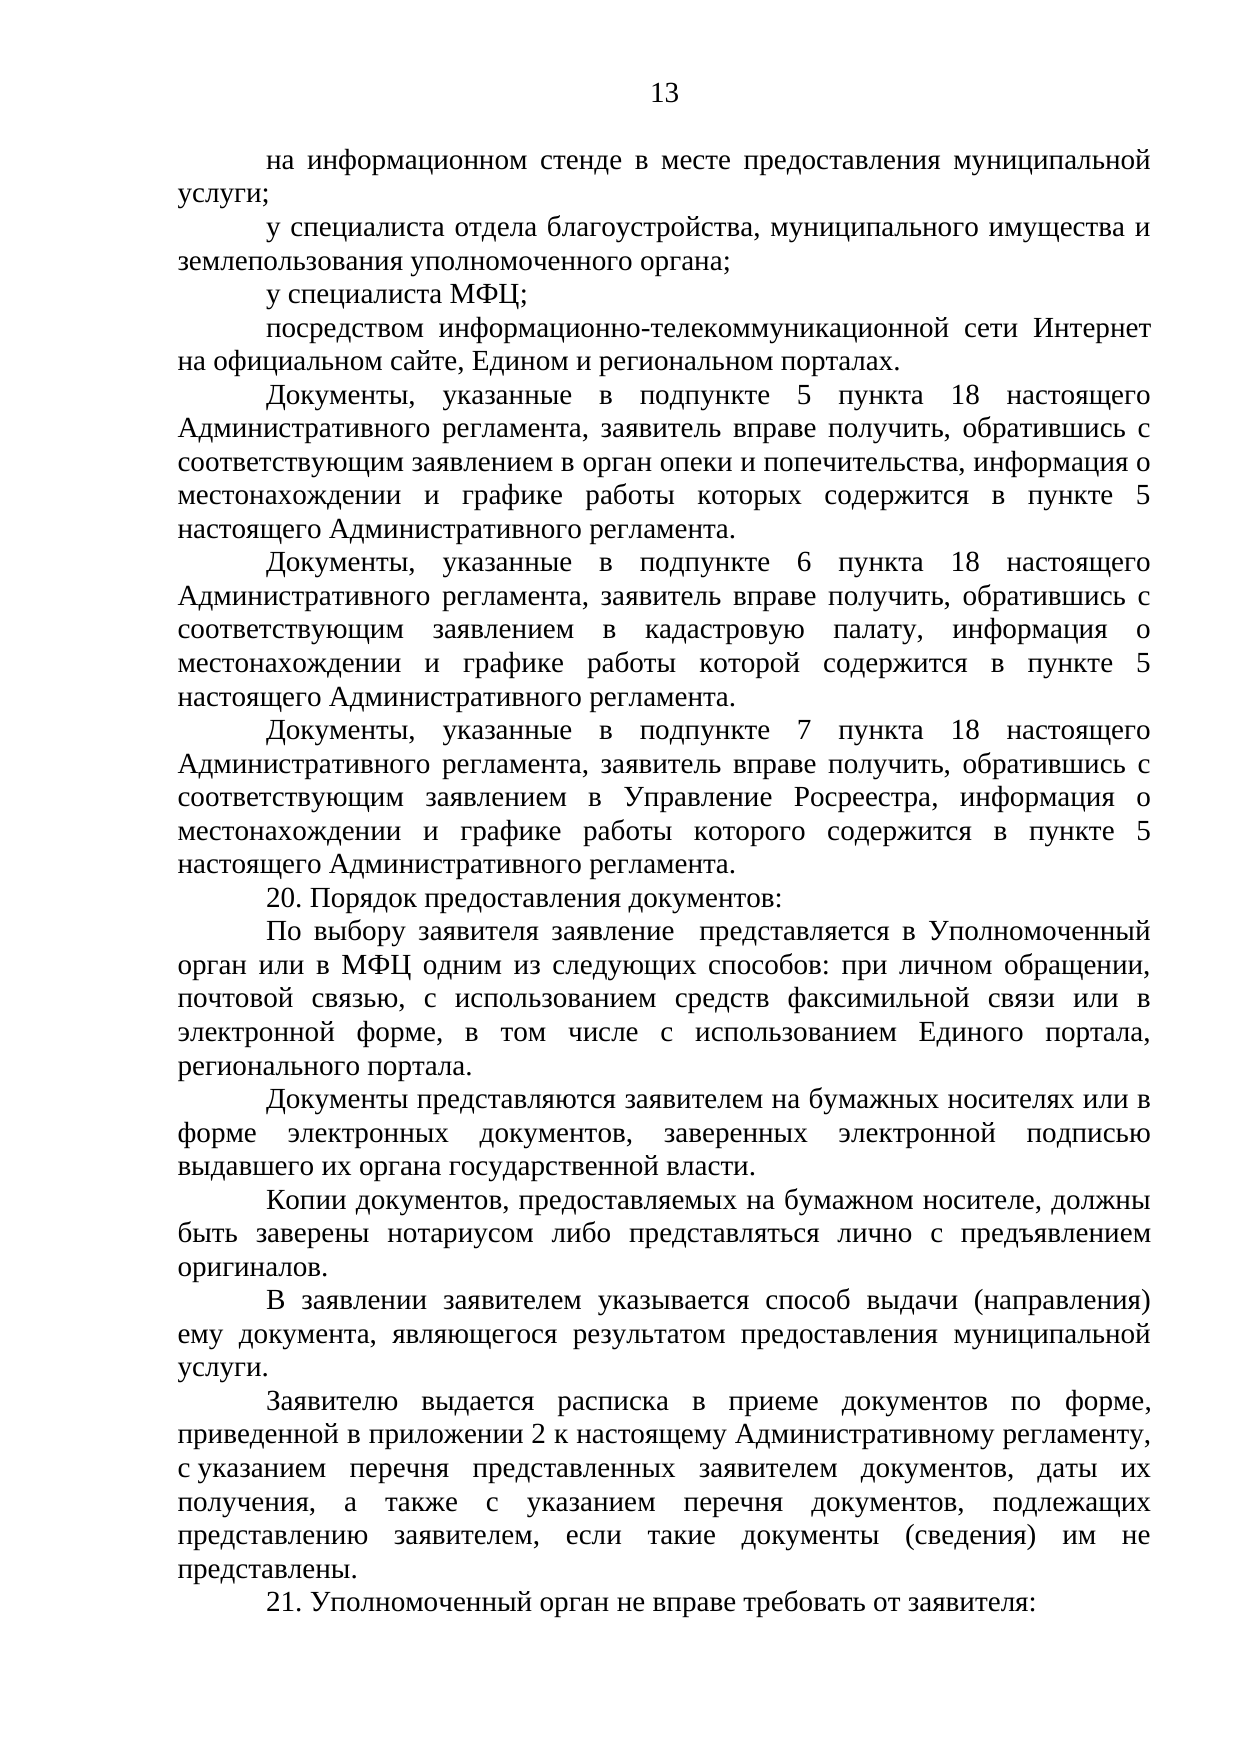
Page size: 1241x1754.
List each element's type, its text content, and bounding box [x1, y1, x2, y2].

text Заявителю выдается расписка в приеме документов по форме, приведенной в приложении 2 к настоящему Административному регламенту, с указанием перечня представленных заявителем документов, даты их получения, а также с указанием перечня документов, подлежащих представлению заявителем, если такие документы (сведения) им не представлены. [177, 1383, 1152, 1584]
text посредством информационно-телекоммуникационной сети Интернет на официальном сайте, Едином и региональном порталах. [177, 310, 1152, 377]
text Копии документов, предоставляемых на бумажном носителе, должны быть заверены нотариусом либо представляться лично с предъявлением оригиналов. [177, 1182, 1152, 1282]
text Документы представляются заявителем на бумажных носителях или в форме электронных документов, заверенных электронной подписью выдавшего их органа государственной власти. [177, 1081, 1152, 1182]
text Документы, указанные в подпункте 5 пункта 18 настоящего Административного регламента, заявитель вправе получить, обратившись с соответствующим заявлением в орган опеки и попечительства, информация о местонахождении и графике работы которых содержится в пункте 5 настоящего Административного регламента. [177, 377, 1152, 544]
text 21. Уполномоченный орган не вправе требовать от заявителя: [177, 1584, 1152, 1618]
text 20. Порядок предоставления документов: [177, 880, 1152, 913]
text у специалиста МФЦ; [177, 276, 1152, 310]
text у специалиста отдела благоустройства, муниципального имущества и землепользования уполномоченного органа; [177, 209, 1152, 276]
text Документы, указанные в подпункте 7 пункта 18 настоящего Административного регламента, заявитель вправе получить, обратившись с соответствующим заявлением в Управление Росреестра, информация о местонахождении и графике работы которого содержится в пункте 5 настоящего Административного регламента. [177, 712, 1152, 880]
text Документы, указанные в подпункте 6 пункта 18 настоящего Административного регламента, заявитель вправе получить, обратившись с соответствующим заявлением в кадастровую палату, информация о местонахождении и графике работы которой содержится в пункте 5 настоящего Административного регламента. [177, 544, 1152, 712]
text В заявлении заявителем указывается способ выдачи (направления) ему документа, являющегося результатом предоставления муниципальной услуги. [177, 1282, 1152, 1383]
text на информационном стенде в месте предоставления муниципальной услуги; [177, 142, 1152, 209]
text По выбору заявителя заявление представляется в Уполномоченный орган или в МФЦ одним из следующих способов: при личном обращении, почтовой связью, с использованием средств факсимильной связи или в электронной форме, в том числе с использованием Единого портала, регионального портала. [177, 913, 1152, 1081]
